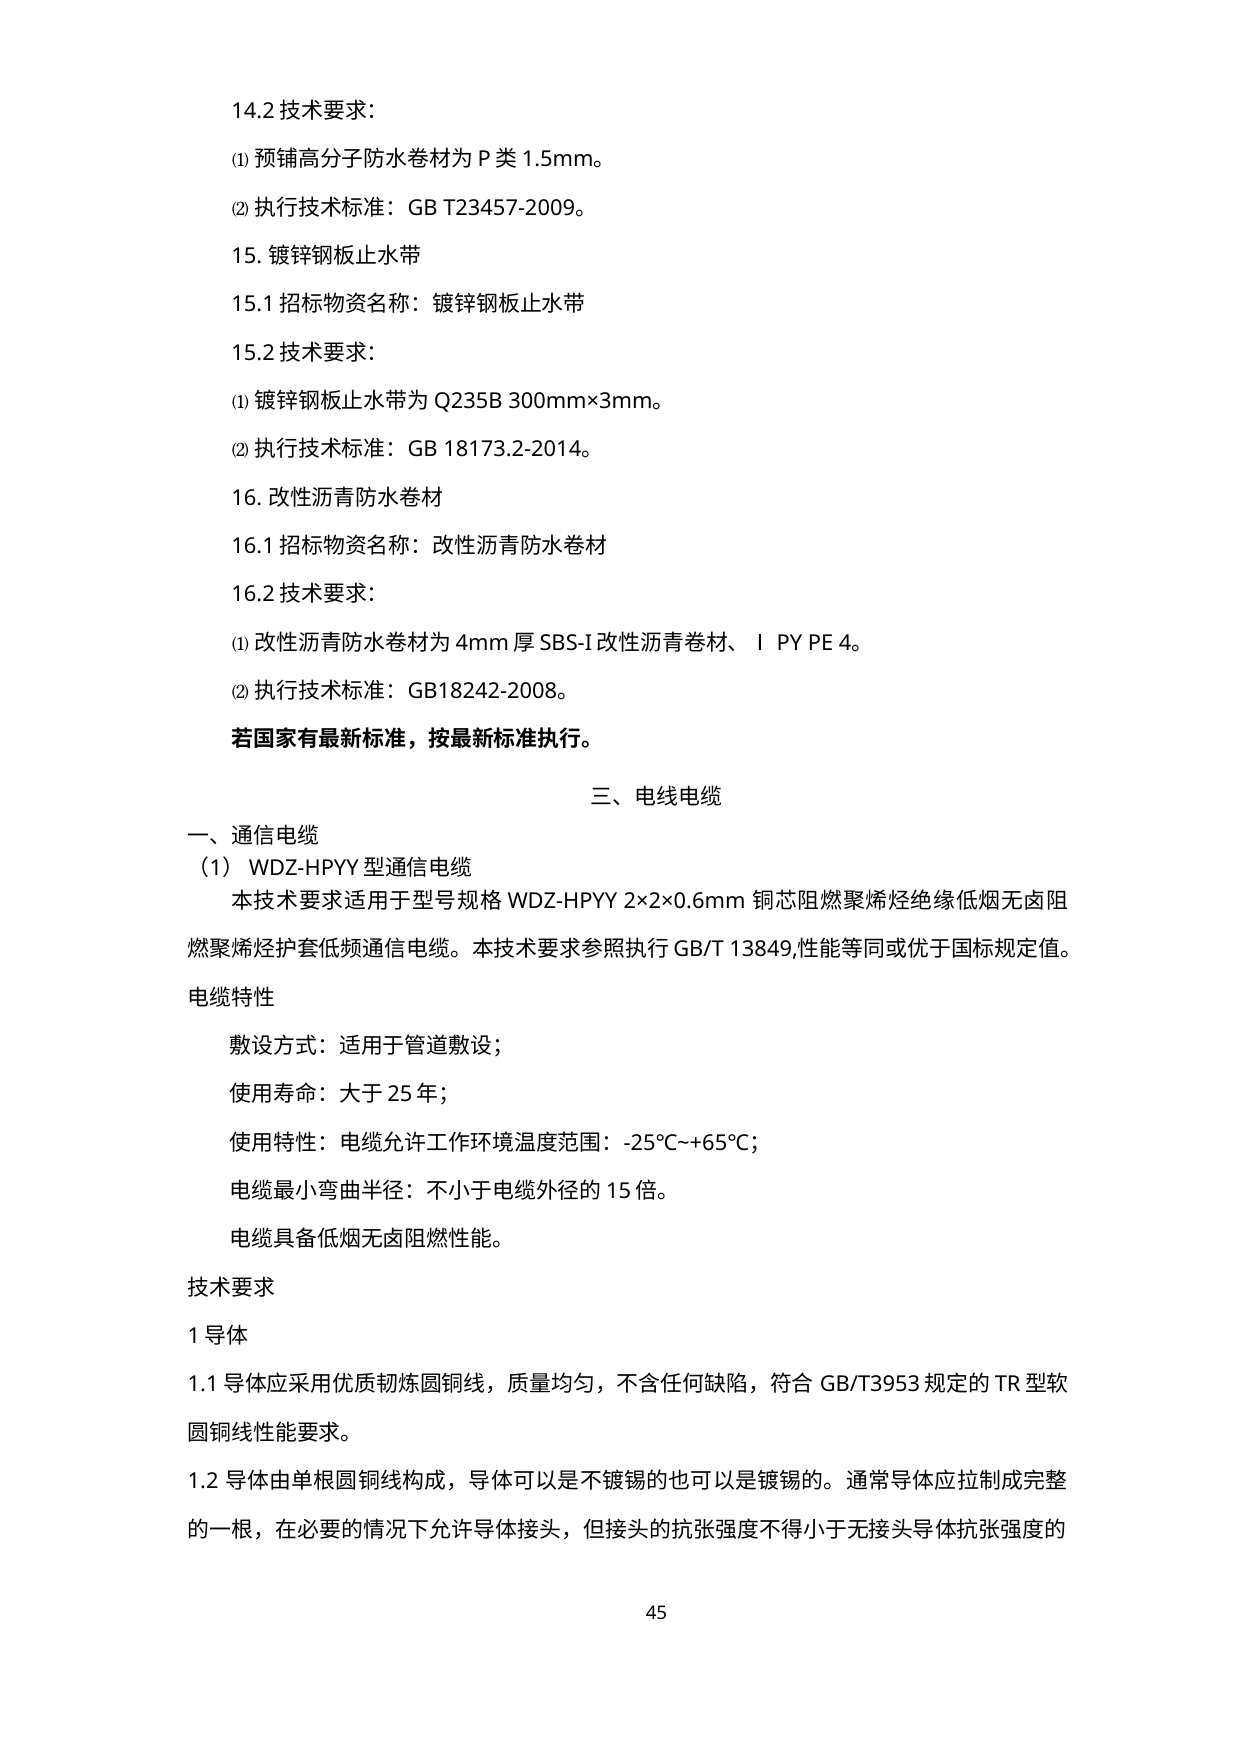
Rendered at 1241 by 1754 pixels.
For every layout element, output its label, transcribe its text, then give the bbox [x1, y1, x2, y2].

text ⑴镀锌钢板止水带为Q235B 300mm×3mm。 [187, 383, 1125, 415]
text 16. 改性沥青防水卷材 [187, 479, 1125, 512]
text 使用特性：电缆允许工作环境温度范围：-25℃~+65℃； [187, 1124, 1069, 1157]
text 若国家有最新标准，按最新标准执行。 [187, 721, 1125, 753]
text 14.2技术要求： [187, 93, 1125, 125]
text 16.1招标物资名称：改性沥青防水卷材 [187, 528, 1125, 560]
text ⑴改性沥青防水卷材为4mm厚SBS-I改性沥青卷材、Ⅰ PY PE 4。 [187, 624, 1125, 657]
text 1.1导体应采用优质韧炼圆铜线，质量均匀，不含任何缺陷，符合GB/T3953规定的TR型软圆铜线性能要求。 [187, 1366, 1069, 1447]
text 敷设方式：适用于管道敷设； [187, 1028, 1069, 1060]
text 使用寿命：大于25年； [187, 1076, 1069, 1108]
text ⑵执行技术标准：GB18242-2008。 [187, 673, 1125, 705]
text 15. 镀锌钢板止水带 [187, 238, 1125, 270]
text ⑴预铺高分子防水卷材为P类 1.5mm。 [187, 141, 1125, 173]
text 电缆特性 [187, 979, 1069, 1012]
text ⑵执行技术标准：GB 18173.2-2014。 [187, 431, 1125, 463]
text 1导体 [187, 1318, 1069, 1350]
text 本技术要求适用于型号规格WDZ-HPYY 2×2×0.6mm 铜芯阻燃聚烯烃绝缘低烟无卤阻燃聚烯烃护套低频通信电缆。本技术要求参照执行GB/T 13849,性能等同或优于国标规定值。 [187, 882, 1069, 963]
text 电缆具备低烟无卤阻燃性能。 [187, 1221, 1069, 1253]
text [187, 1463, 1069, 1544]
text 电缆最小弯曲半径：不小于电缆外径的15倍。 [187, 1173, 1069, 1205]
text 15.2技术要求： [187, 334, 1125, 367]
text 16.2技术要求： [187, 576, 1125, 608]
text 15.1招标物资名称：镀锌钢板止水带 [187, 286, 1125, 318]
text （1） WDZ-HPYY型通信电缆 [187, 850, 1125, 882]
text 一、通信电缆 [187, 817, 1125, 850]
title 三、电线电缆 [187, 778, 1125, 811]
text 技术要求 [187, 1269, 1069, 1302]
text ⑵执行技术标准：GB T23457-2009。 [187, 189, 1125, 222]
